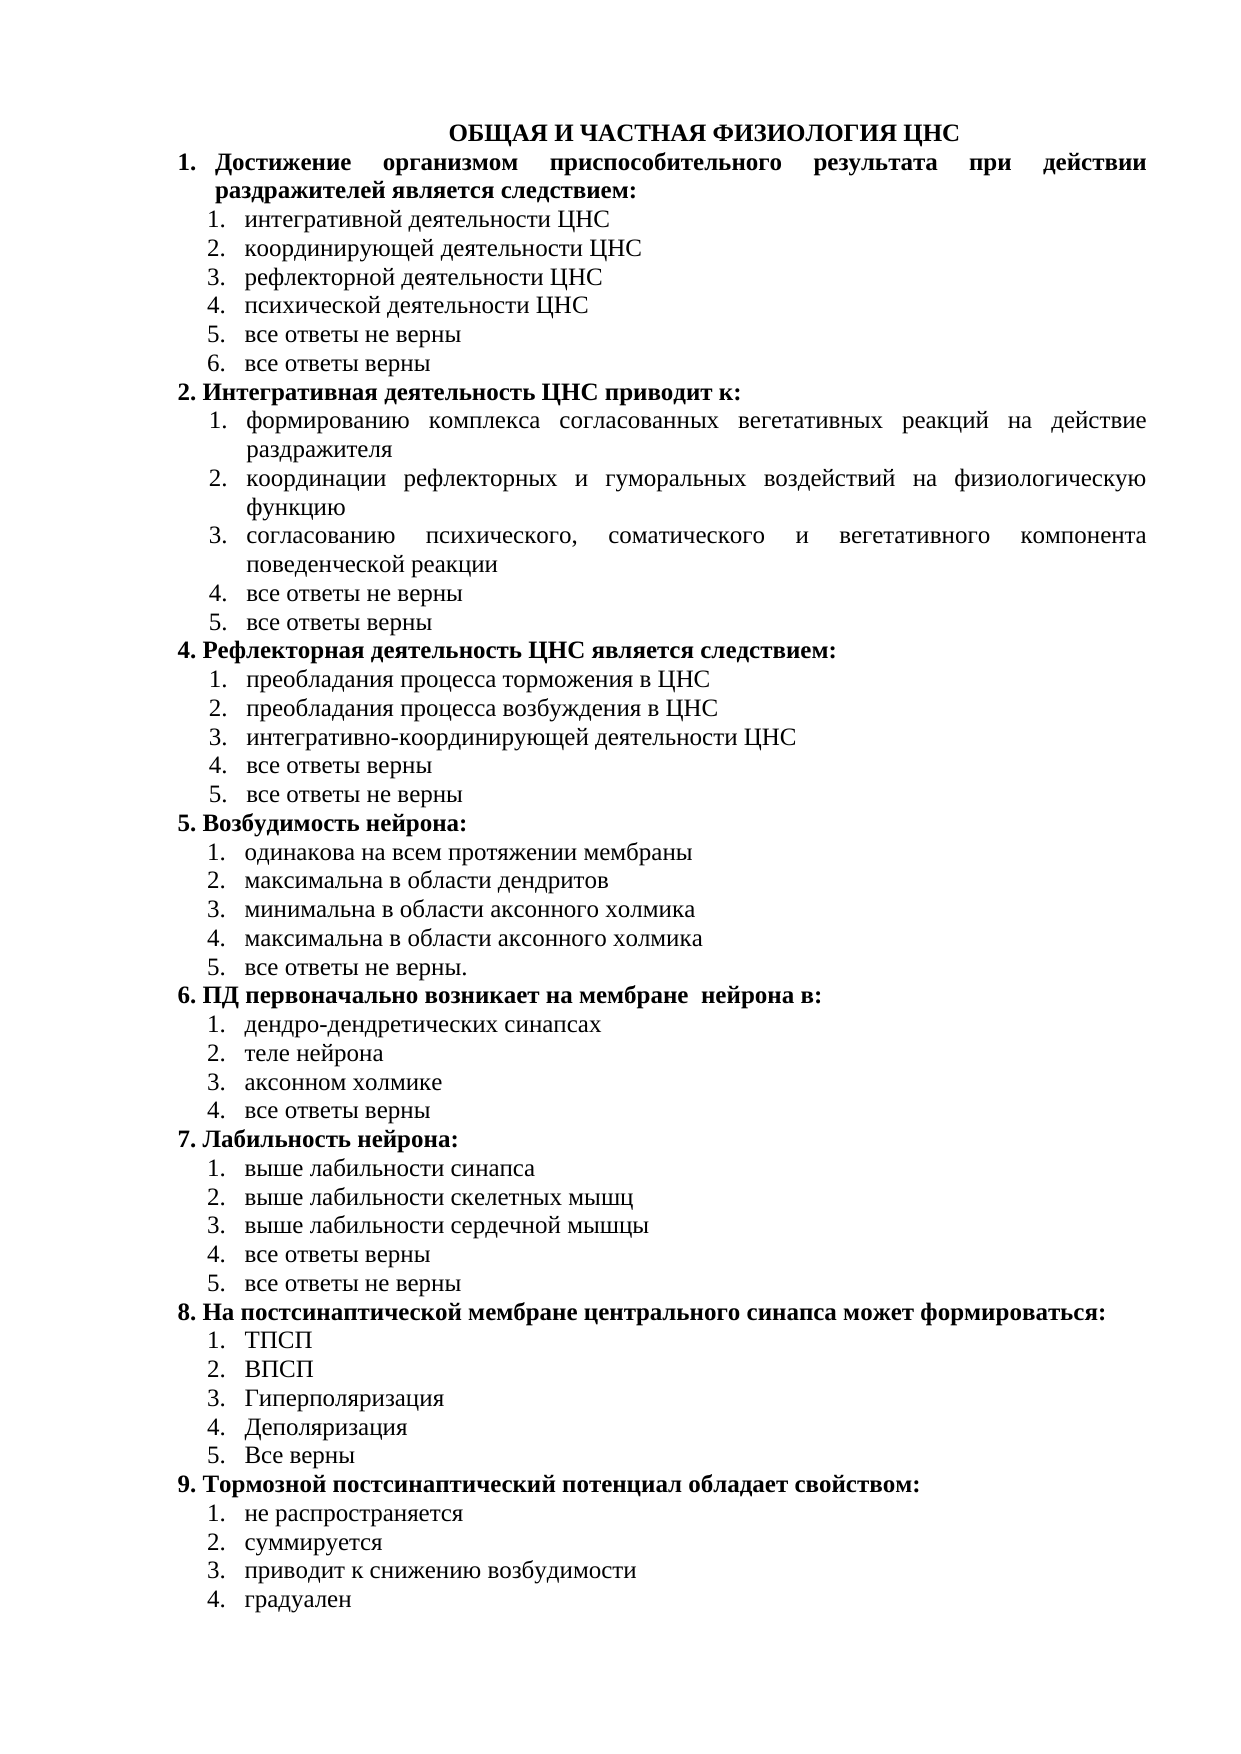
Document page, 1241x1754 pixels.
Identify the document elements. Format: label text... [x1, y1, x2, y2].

list все ответы верны [207, 1096, 1147, 1124]
list выше лабильности сердечной мышцы [207, 1211, 1231, 1239]
list все ответы не верны [207, 1268, 1231, 1297]
list Достижение организмом приспособительного результата при действии раздражителей является следствием: [177, 147, 1147, 204]
list Деполяризация [207, 1412, 1231, 1441]
list ТПСП [207, 1326, 1231, 1354]
text 9. Тормозной постсинаптический потенциал обладает свойством: [177, 1469, 1231, 1498]
list минимальна в области аксонного холмика [207, 894, 1147, 923]
list рефлекторной деятельности ЦНС [207, 262, 1147, 291]
text 4. Рефлекторная деятельность ЦНС является следствием: [177, 636, 1147, 664]
list максимальна в области аксонного холмика [207, 923, 1147, 952]
list все ответы не верны [207, 319, 1147, 348]
list Все верны [207, 1441, 1231, 1469]
subtitle ОБЩАЯ И ЧАСТНАЯ ФИЗИОЛОГИЯ ЦНС [177, 118, 1231, 147]
list согласованию психического, соматического и вегетативного компонента поведенческой реакции [208, 521, 1147, 578]
list дендро-дендретических синапсах [207, 1009, 1147, 1038]
list все ответы не верны. [207, 952, 1147, 981]
list максимальна в области дендритов [207, 866, 1147, 894]
list суммируется [207, 1527, 1231, 1556]
list теле нейрона [207, 1038, 1147, 1067]
list координации рефлекторных и гуморальных воздействий на физиологическую функцию [208, 463, 1147, 521]
text 5. Возбудимость нейрона: [177, 808, 1147, 837]
list преобладания процесса возбуждения в ЦНС [208, 693, 1147, 722]
list Гиперполяризация [207, 1383, 1231, 1412]
list все ответы верны [208, 751, 1147, 779]
list одинакова на всем протяжении мембраны [207, 837, 1147, 866]
text 8. На постсинаптической мембране центрального синапса может формироваться: [177, 1297, 1231, 1326]
list ВПСП [207, 1354, 1231, 1383]
list все ответы верны [207, 1239, 1231, 1268]
list аксонном холмике [207, 1067, 1147, 1096]
list все ответы не верны [208, 578, 1147, 607]
text 6. ПД первоначально возникает на мембране нейрона в: [177, 981, 1147, 1009]
list все ответы верны [207, 348, 1231, 377]
list интегративно-координирующей деятельности ЦНС [208, 722, 1147, 751]
list все ответы верны [208, 607, 1147, 636]
text 7. Лабильность нейрона: [177, 1124, 1147, 1153]
list все ответы не верны [208, 779, 1147, 808]
list координирующей деятельности ЦНС [207, 233, 1147, 262]
list выше лабильности синапса [207, 1153, 1147, 1182]
list градуален [207, 1584, 1231, 1613]
list выше лабильности скелетных мышц [207, 1182, 1231, 1211]
list преобладания процесса торможения в ЦНС [208, 664, 1147, 693]
list формированию комплекса согласованных вегетативных реакций на действие раздражителя [208, 406, 1147, 463]
list приводит к снижению возбудимости [207, 1556, 1231, 1584]
text 2. Интегративная деятельность ЦНС приводит к: [177, 377, 1147, 406]
list интегративной деятельности ЦНС [207, 204, 1147, 233]
list не распространяется [207, 1498, 1231, 1527]
list психической деятельности ЦНС [207, 291, 1147, 319]
